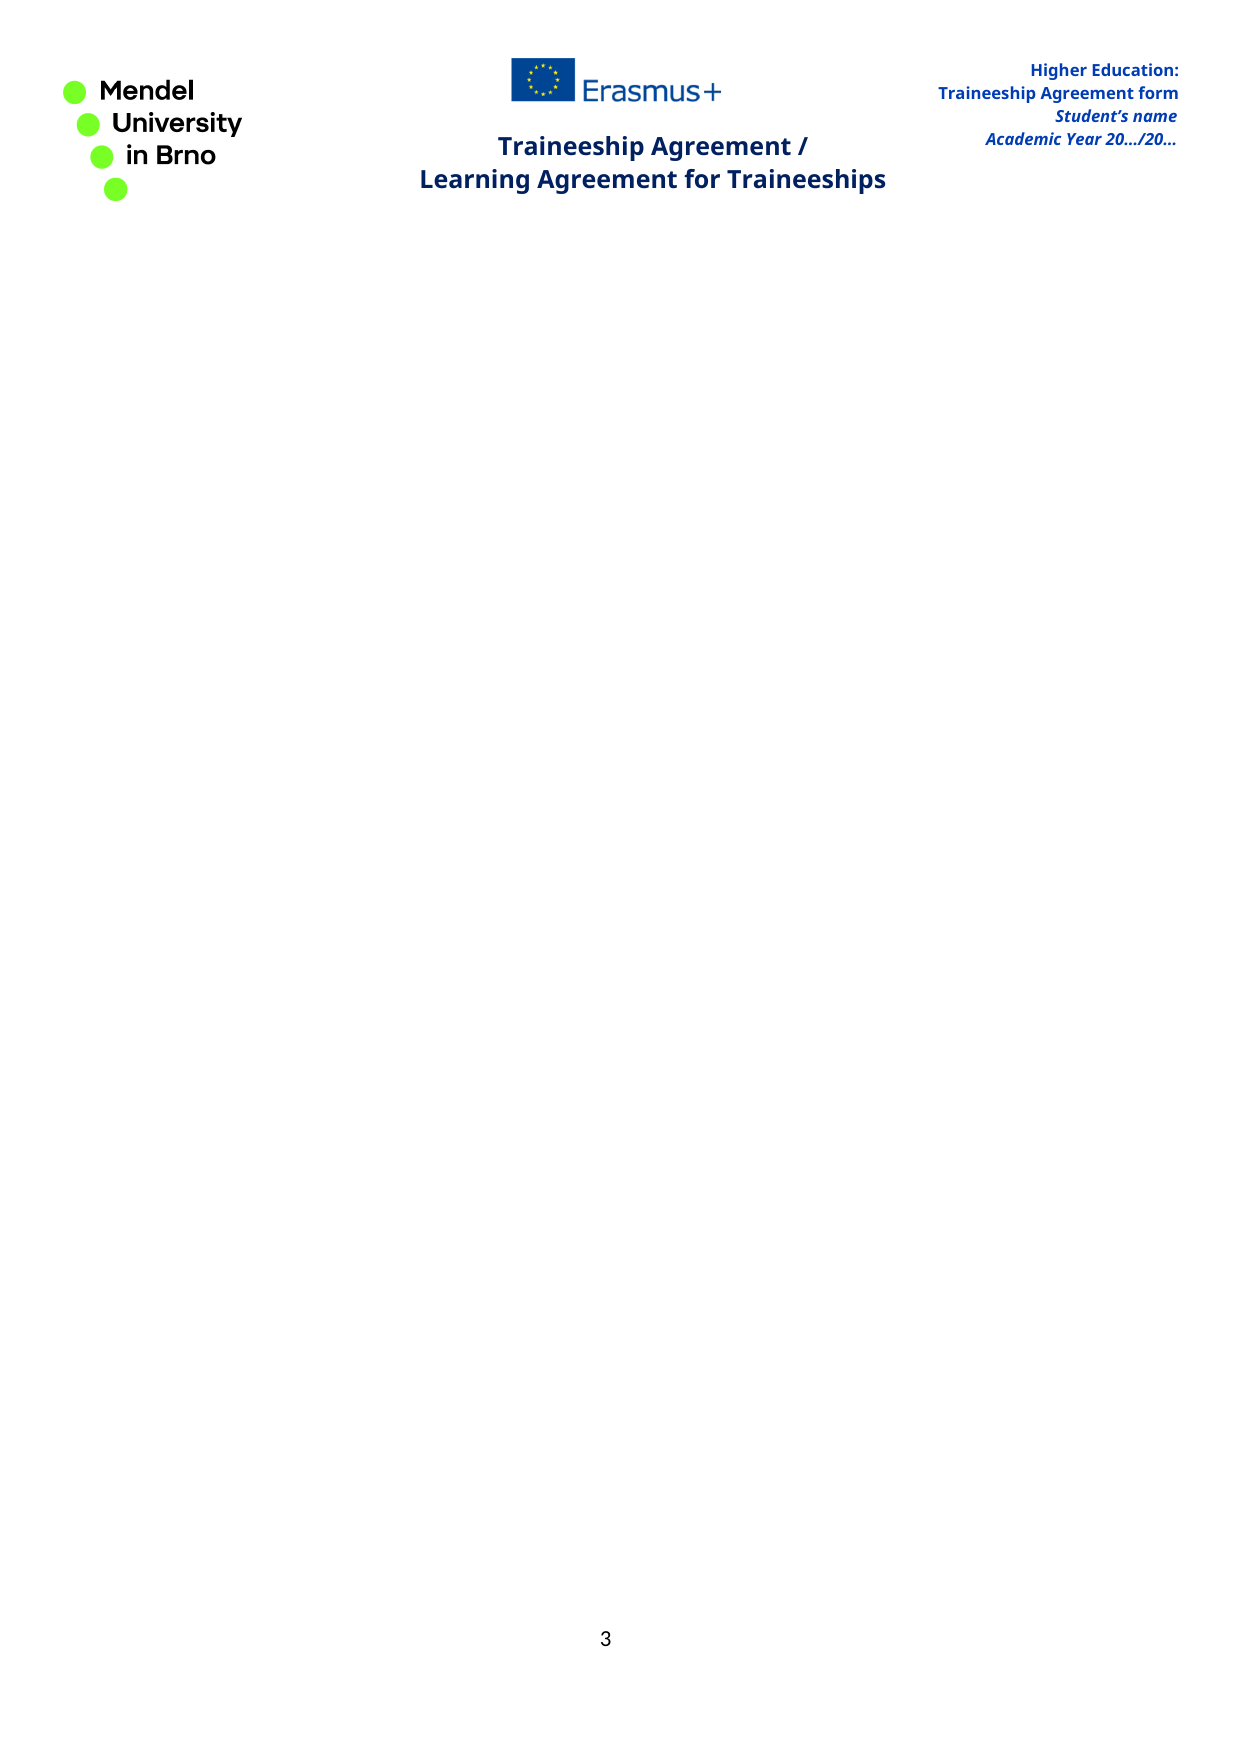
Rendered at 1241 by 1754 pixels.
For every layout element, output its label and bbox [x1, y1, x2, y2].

picture [511, 58, 722, 102]
picture [40, 59, 264, 224]
